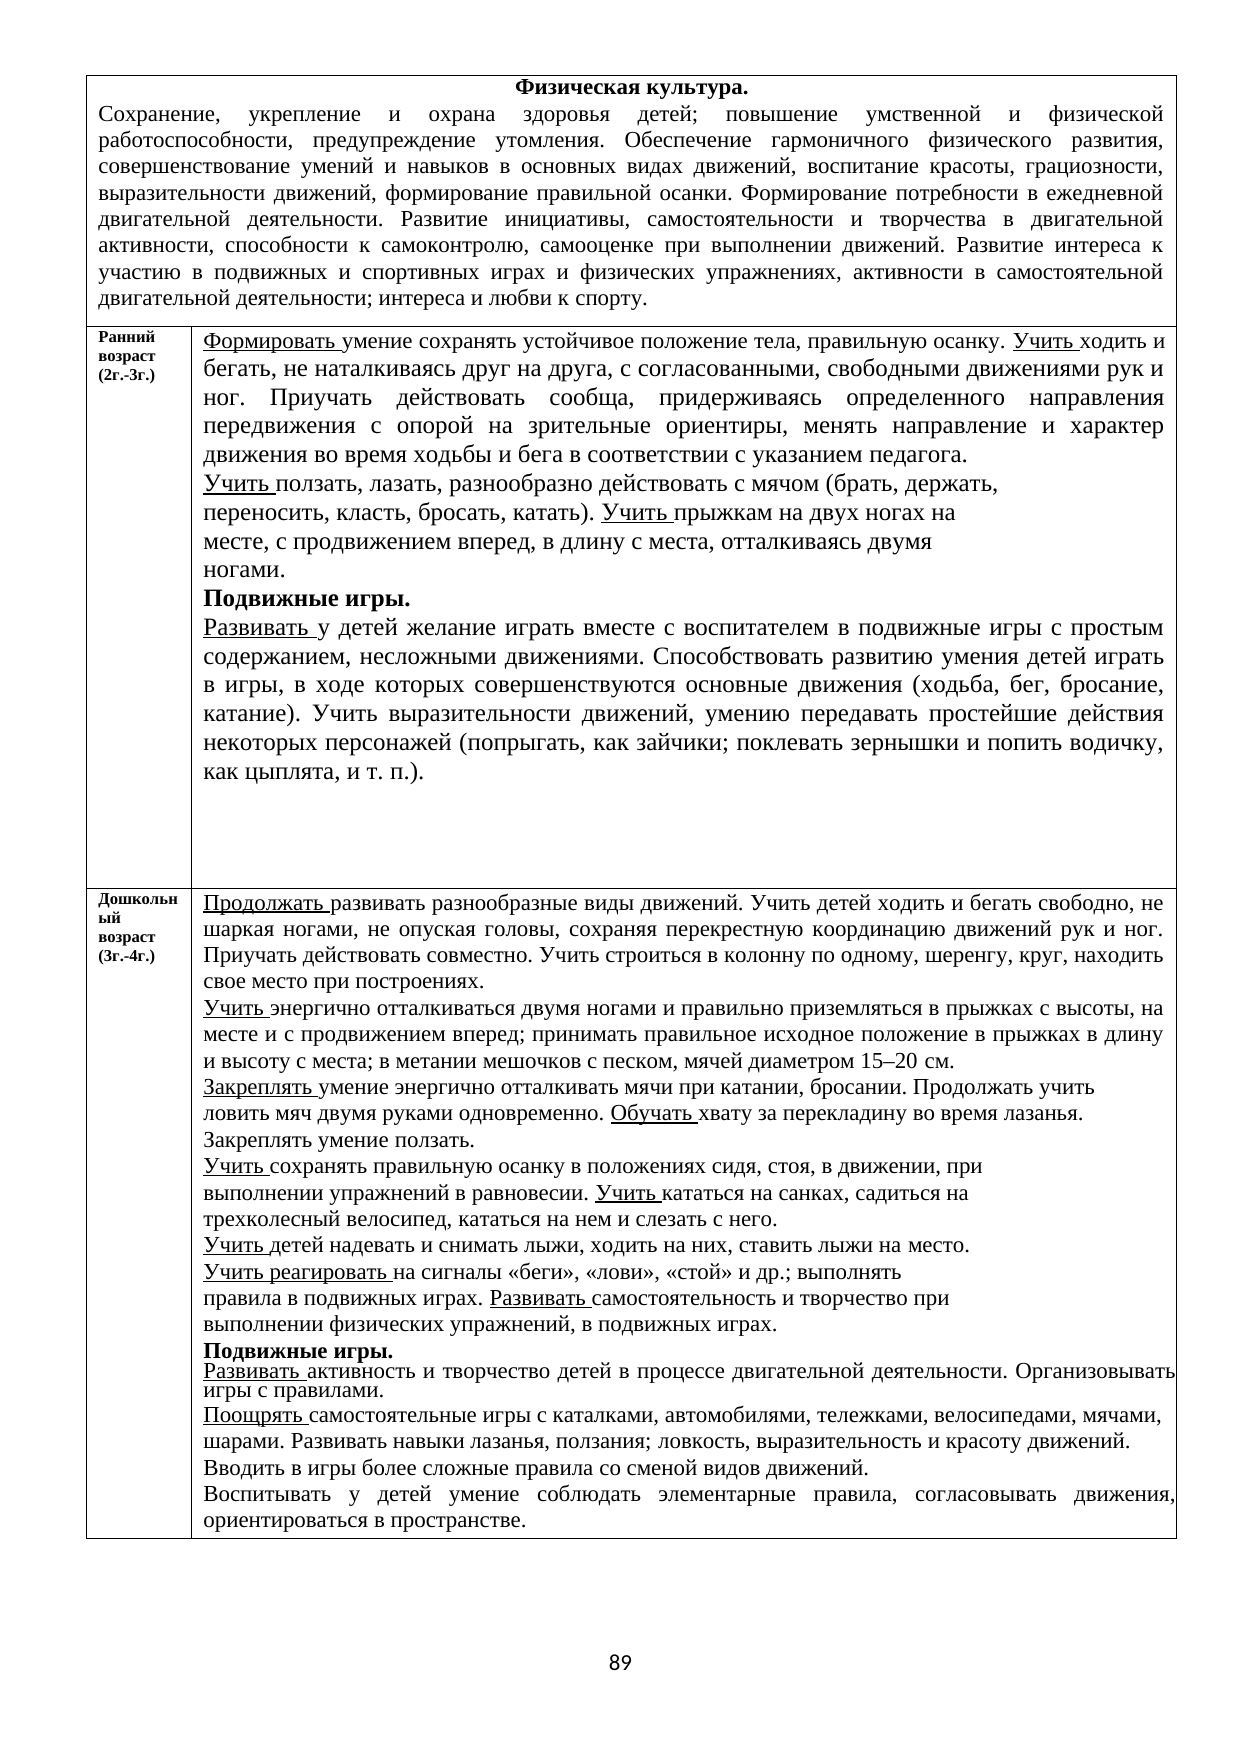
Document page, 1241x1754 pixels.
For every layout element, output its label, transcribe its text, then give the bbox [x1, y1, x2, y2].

table_cell Продолжать развивать разнообразные виды движений. Учить детей ходить и бегать свободно, не шаркая ногами, не опуская головы, сохраняя перекрестную координацию движений рук и ног. Приучать действовать совместно. Учить строиться в колонну по одному, шеренгу, круг, находить свое место при построениях. Учить энергично отталкиваться двумя ногами и правильно приземляться в прыжках с высоты, на месте и с продвижением вперед; принимать правильное исходное положение в прыжках в длину и высоту с места; в метании мешочков с песком, мячей диаметром 15–20 см. Закреплять умение энергично отталкивать мячи при катании, бросании. Продолжать учить ловить мяч двумя руками одновременно. Обучать хвату за перекладину во время лазанья. Закреплять умение ползать. Учить сохранять правильную осанку в положениях сидя, стоя, в движении, при выполнении упражнений в равновесии. Учить кататься на санках, садиться на трехколесный велосипед, кататься на нем и слезать с него. Учить детей надевать и снимать лыжи, ходить на них, ставить лыжи на место. Учить реагировать на сигналы «беги», «лови», «стой» и др.; выполнять правила в подвижных играх. Развивать самостоятельность и творчество при выполнении физических упражнений, в подвижных играх. Подвижные игры. Развивать активность и творчество детей в процессе двигательной деятельности. Организовывать игры с правилами. Поощрять самостоятельные игры с каталками, автомобилями, тележками, велосипедами, мячами, шарами. Развивать навыки лазанья, ползания; ловкость, выразительность и красоту движений. Вводить в игры более сложные правила со сменой видов движений. Воспитывать у детей умение соблюдать элементарные правила, согласовывать движения, ориентироваться в пространстве. [192, 889, 1176, 1538]
table_cell Физическая культура. Сохранение, укрепление и охрана здоровья детей; повышение умственной и физической работоспособности, предупреждение утомления. Обеспечение гармоничного физического развития, совершенствование умений и навыков в основных видах движений, воспитание красоты, грациозности, выразительности движений, формирование правильной осанки. Формирование потребности в ежедневной двигательной деятельности. Развитие инициативы, самостоятельности и творчества в двигательной активности, способности к самоконтролю, самооценке при выполнении движений. Развитие интереса к участию в подвижных и спортивных играх и физических упражнениях, активности в самостоятельной двигательной деятельности; интереса и любви к спорту. [87, 76, 1176, 326]
table_cell Дошкольн ый возраст (3г.-4г.) [87, 889, 191, 1538]
table_cell Формировать умение сохранять устойчивое положение тела, правильную осанку. Учить ходить и бегать, не наталкиваясь друг на друга, с согласованными, свободными движениями рук и ног. Приучать действовать сообща, придерживаясь определенного направления передвижения с опорой на зрительные ориентиры, менять направление и характер движения во время ходьбы и бега в соответствии с указанием педагога. Учить ползать, лазать, разнообразно действовать с мячом (брать, держать, переносить, класть, бросать, катать). Учить прыжкам на двух ногах на месте, с продвижением вперед, в длину с места, отталкиваясь двумя ногами. Подвижные игры. Развивать у детей желание играть вместе с воспитателем в подвижные игры с простым содержанием, несложными движениями. Способствовать развитию умения детей играть в игры, в ходе которых совершенствуются основные движения (ходьба, бег, бросание, катание). Учить выразительности движений, умению передавать простейшие действия некоторых персонажей (попрыгать, как зайчики; поклевать зернышки и попить водичку, как цыплята, и т. п.). [192, 327, 1176, 887]
table_cell Ранний возраст (2г.-3г.) [87, 327, 191, 887]
